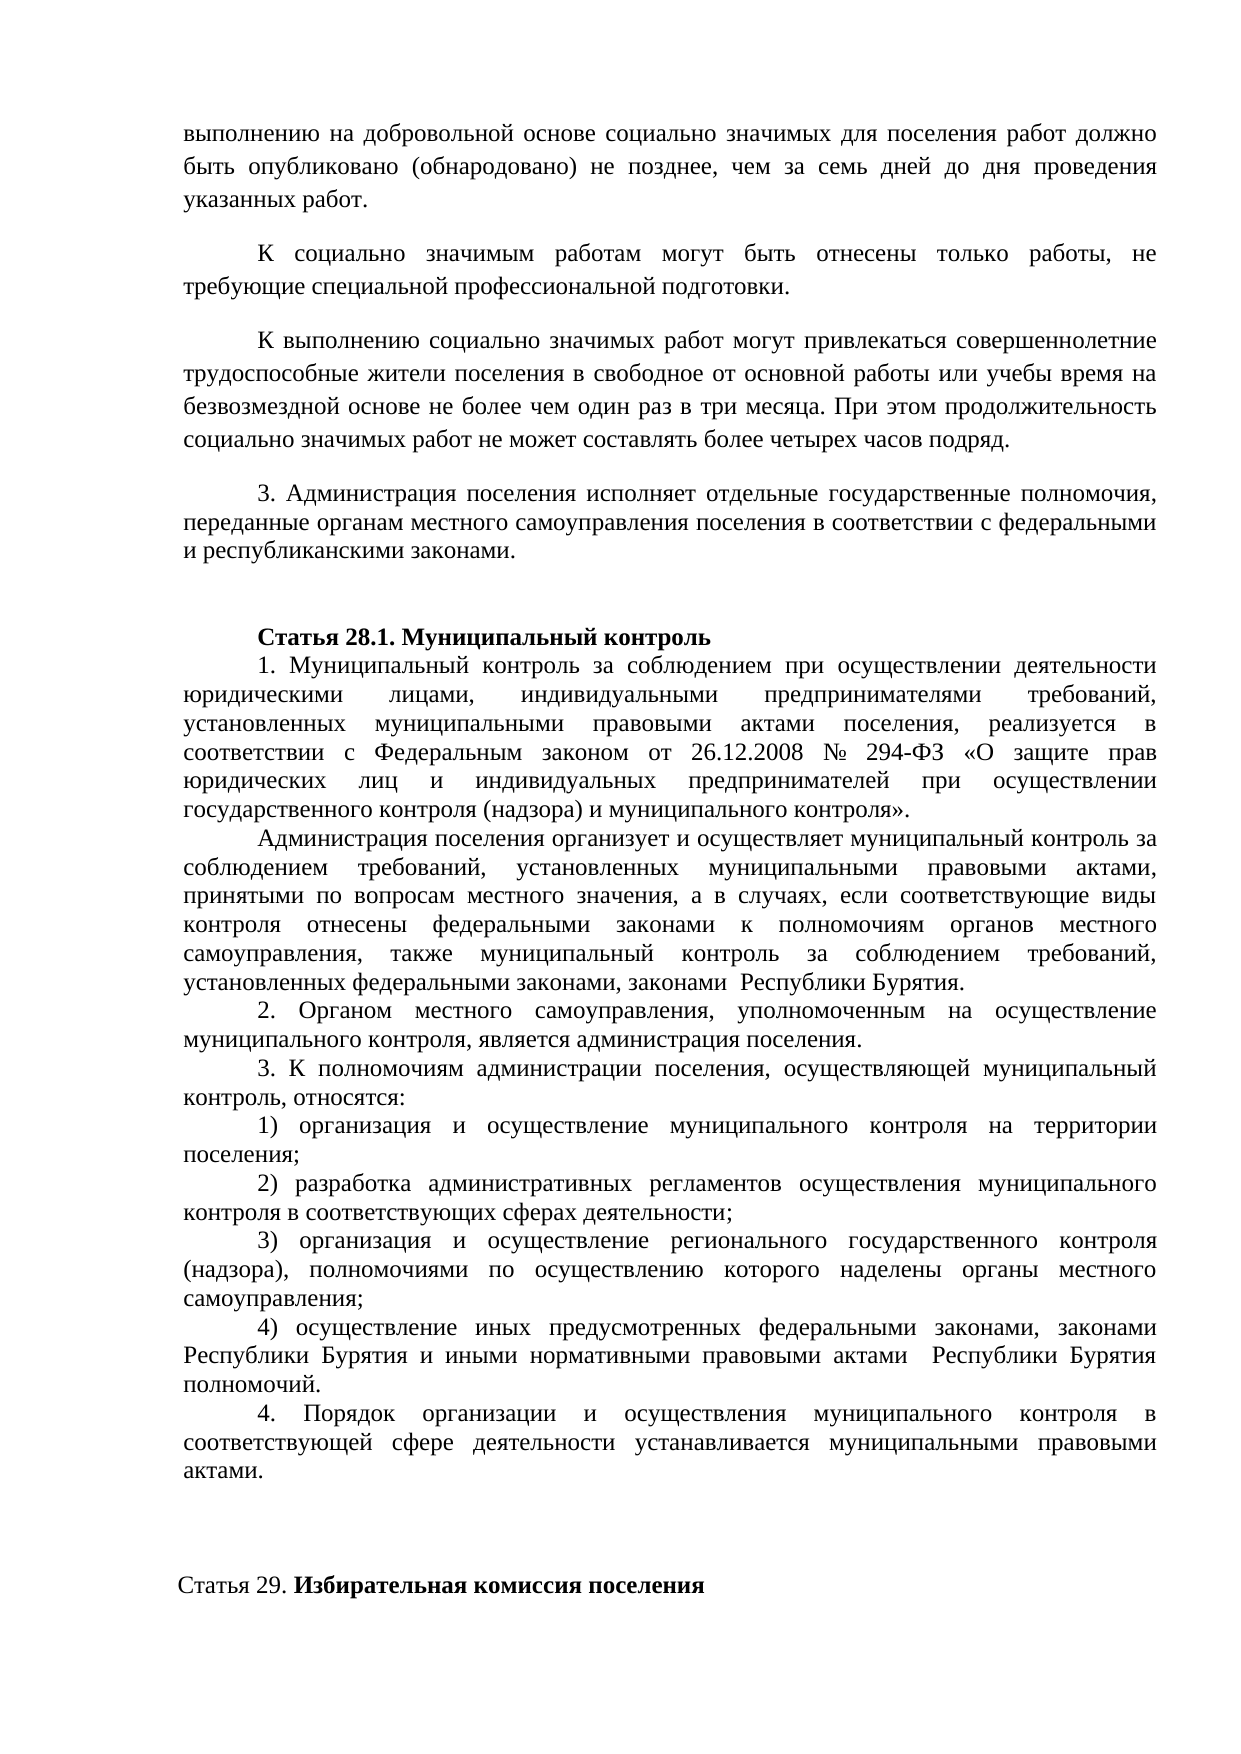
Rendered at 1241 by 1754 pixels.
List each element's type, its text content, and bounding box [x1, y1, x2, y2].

text 1. Муниципальный контроль за соблюдением при осуществлении деятельности юридическими лицами, индивидуальными предпринимателями требований, установленных муниципальными правовыми актами поселения, реализуется в соответствии с Федеральным законом от 26.12.2008 № 294-ФЗ «О защите прав юридических лиц и индивидуальных предпринимателей при осуществлении государственного контроля (надзора) и муниципального контроля». [177, 650, 1152, 823]
text 3. К полномочиям администрации поселения, осуществляющей муниципальный контроль, относятся: [177, 1053, 1152, 1110]
text К выполнению социально значимых работ могут привлекаться совершеннолетние трудоспособные жители поселения в свободное от основной работы или учебы время на безвозмездной основе не более чем один раз в три месяца. При этом продолжительность социально значимых работ не может составлять более четырех часов подряд. [183, 325, 1158, 453]
text Статья 28.1. Муниципальный контроль [257, 622, 1158, 650]
text 2. Органом местного самоуправления, уполномоченным на осуществление муниципального контроля, является администрация поселения. [177, 995, 1152, 1053]
text 4) осуществление иных предусмотренных федеральными законами, законами Республики Бурятия и иными нормативными правовыми актами Республики Бурятия полномочий. [177, 1312, 1152, 1398]
text К социально значимым работам могут быть отнесены только работы, не требующие специальной профессиональной подготовки. [183, 238, 1158, 300]
text Администрация поселения организует и осуществляет муниципальный контроль за соблюдением требований, установленных муниципальными правовыми актами, принятыми по вопросам местного значения, а в случаях, если соответствующие виды контроля отнесены федеральными законами к полномочиям органов местного самоуправления, также муниципальный контроль за соблюдением требований, установленных федеральными законами, законами Республики Бурятия. [177, 823, 1152, 995]
text 3. Администрация поселения исполняет отдельные государственные полномочия, переданные органам местного самоуправления поселения в соответствии с федеральными и республиканскими законами. [183, 478, 1158, 564]
text Статья 29. Избирательная комиссия поселения [177, 1570, 1152, 1599]
text 1) организация и осуществление муниципального контроля на территории поселения; [177, 1110, 1152, 1168]
text 3) организация и осуществление регионального государственного контроля (надзора), полномочиями по осуществлению которого наделены органы местного самоуправления; [177, 1225, 1152, 1312]
text 2) разработка административных регламентов осуществления муниципального контроля в соответствующих сферах деятельности; [177, 1168, 1152, 1225]
text 4. Порядок организации и осуществления муниципального контроля в соответствующей сфере деятельности устанавливается муниципальными правовыми актами. [177, 1398, 1152, 1484]
